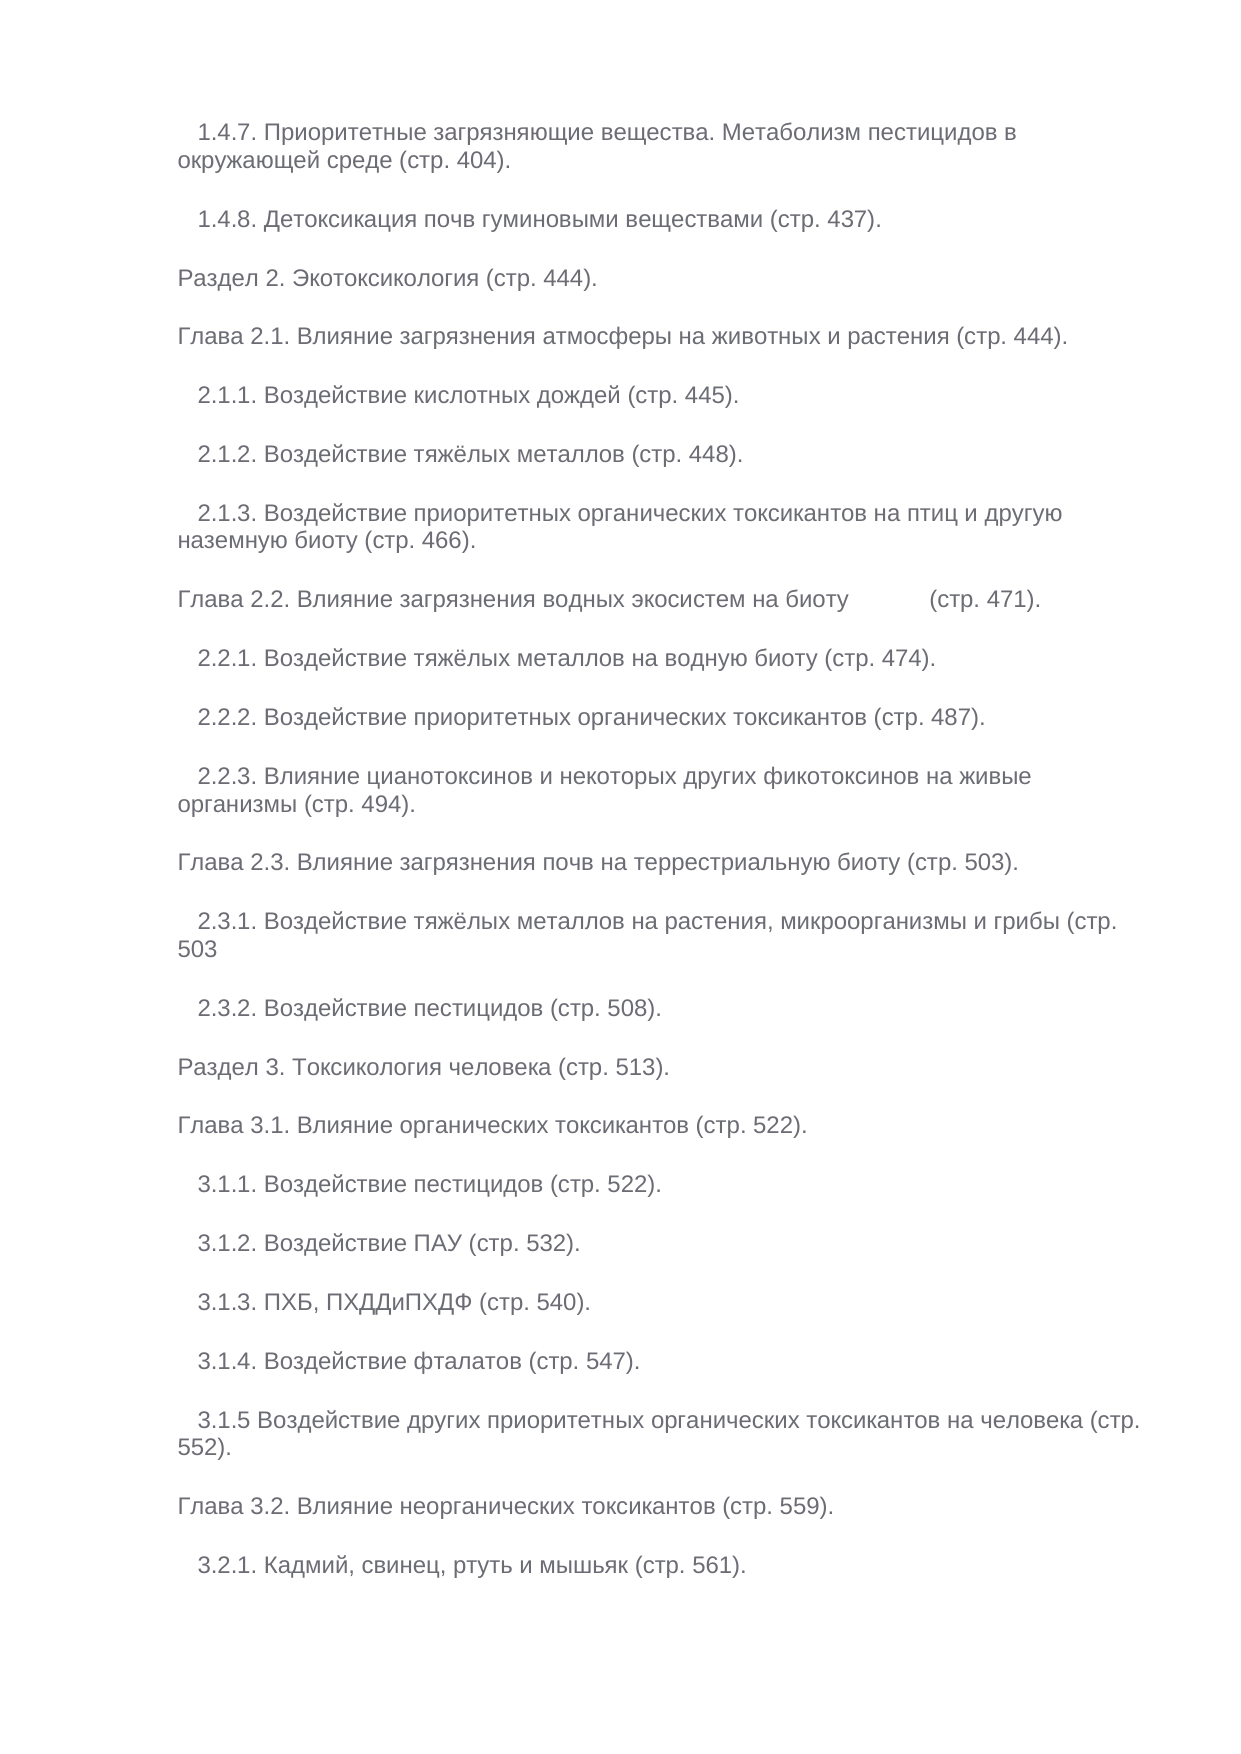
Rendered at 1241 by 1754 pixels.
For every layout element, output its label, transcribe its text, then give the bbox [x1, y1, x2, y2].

text Глава 3.2. Влияние неорганических токсикантов (стр. 559). [177, 1492, 1152, 1520]
text 2.3.1. Воздействие тяжёлых металлов на растения, микроорганизмы и грибы (стр. 503 [177, 907, 1152, 962]
text 1.4.7. Приоритетные загрязняющие вещества. Метаболизм пестицидов в окружающей среде (стр. 404). [177, 118, 1152, 173]
text Глава 2.2. Влияние загрязнения водных экосистем на биоту (стр. 471). [177, 585, 1152, 613]
text 1.4.8. Детоксикация почв гуминовыми веществами (стр. 437). [177, 204, 1152, 232]
text Раздел 2. Экотоксикология (стр. 444). [177, 263, 1152, 291]
text 2.2.1. Воздействие тяжёлых металлов на водную биоту (стр. 474). [177, 644, 1152, 672]
text 3.1.1. Воздействие пестицидов (стр. 522). [177, 1170, 1152, 1198]
text Раздел 3. Токсикология человека (стр. 513). [177, 1052, 1152, 1080]
text 2.2.3. Влияние цианотоксинов и некоторых других фикотоксинов на живые организмы (стр. 494). [177, 762, 1152, 817]
text 2.2.2. Воздействие приоритетных органических токсикантов (стр. 487). [177, 703, 1152, 731]
text 3.1.4. Воздействие фталатов (стр. 547). [177, 1347, 1152, 1374]
text 3.1.5 Воздействие других приоритетных органических токсикантов на человека (стр. 552). [177, 1406, 1152, 1461]
text Глава 3.1. Влияние органических токсикантов (стр. 522). [177, 1111, 1152, 1139]
text 2.1.2. Воздействие тяжёлых металлов (стр. 448). [177, 440, 1152, 468]
text 3.1.3. ПХБ, ПХДДиПХДФ (стр. 540). [177, 1288, 1152, 1316]
text 2.1.3. Воздействие приоритетных органических токсикантов на птиц и другую наземную биоту (стр. 466). [177, 499, 1152, 554]
text 2.3.2. Воздействие пестицидов (стр. 508). [177, 994, 1152, 1021]
text 3.1.2. Воздействие ПАУ (стр. 532). [177, 1229, 1152, 1257]
text Глава 2.3. Влияние загрязнения почв на террестриальную биоту (стр. 503). [177, 848, 1152, 876]
text 2.1.1. Воздействие кислотных дождей (стр. 445). [177, 381, 1152, 409]
text 3.2.1. Кадмий, свинец, ртуть и мышьяк (стр. 561). [177, 1551, 1152, 1578]
text Глава 2.1. Влияние загрязнения атмосферы на животных и растения (стр. 444). [177, 322, 1152, 350]
